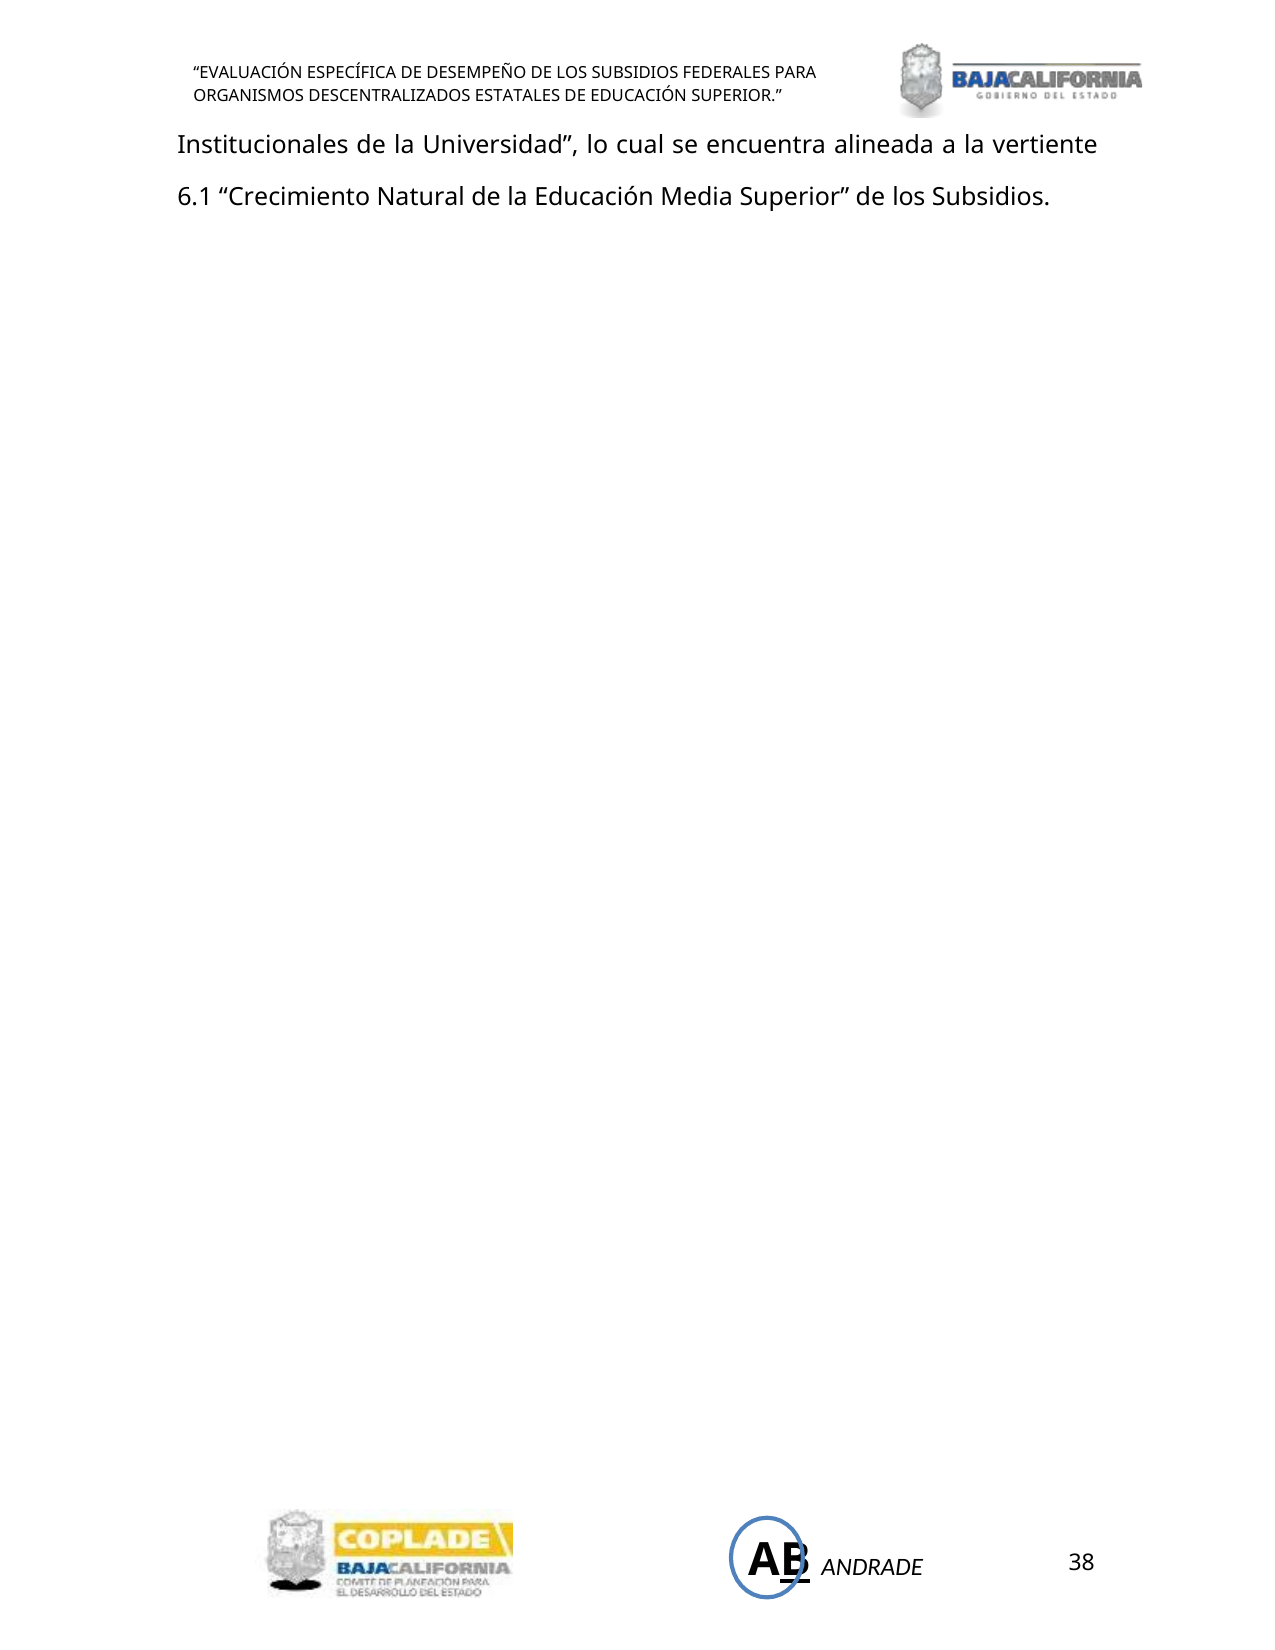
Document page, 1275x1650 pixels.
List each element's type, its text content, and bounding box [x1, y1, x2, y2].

picture [893, 43, 1143, 118]
picture [255, 1509, 1003, 1598]
